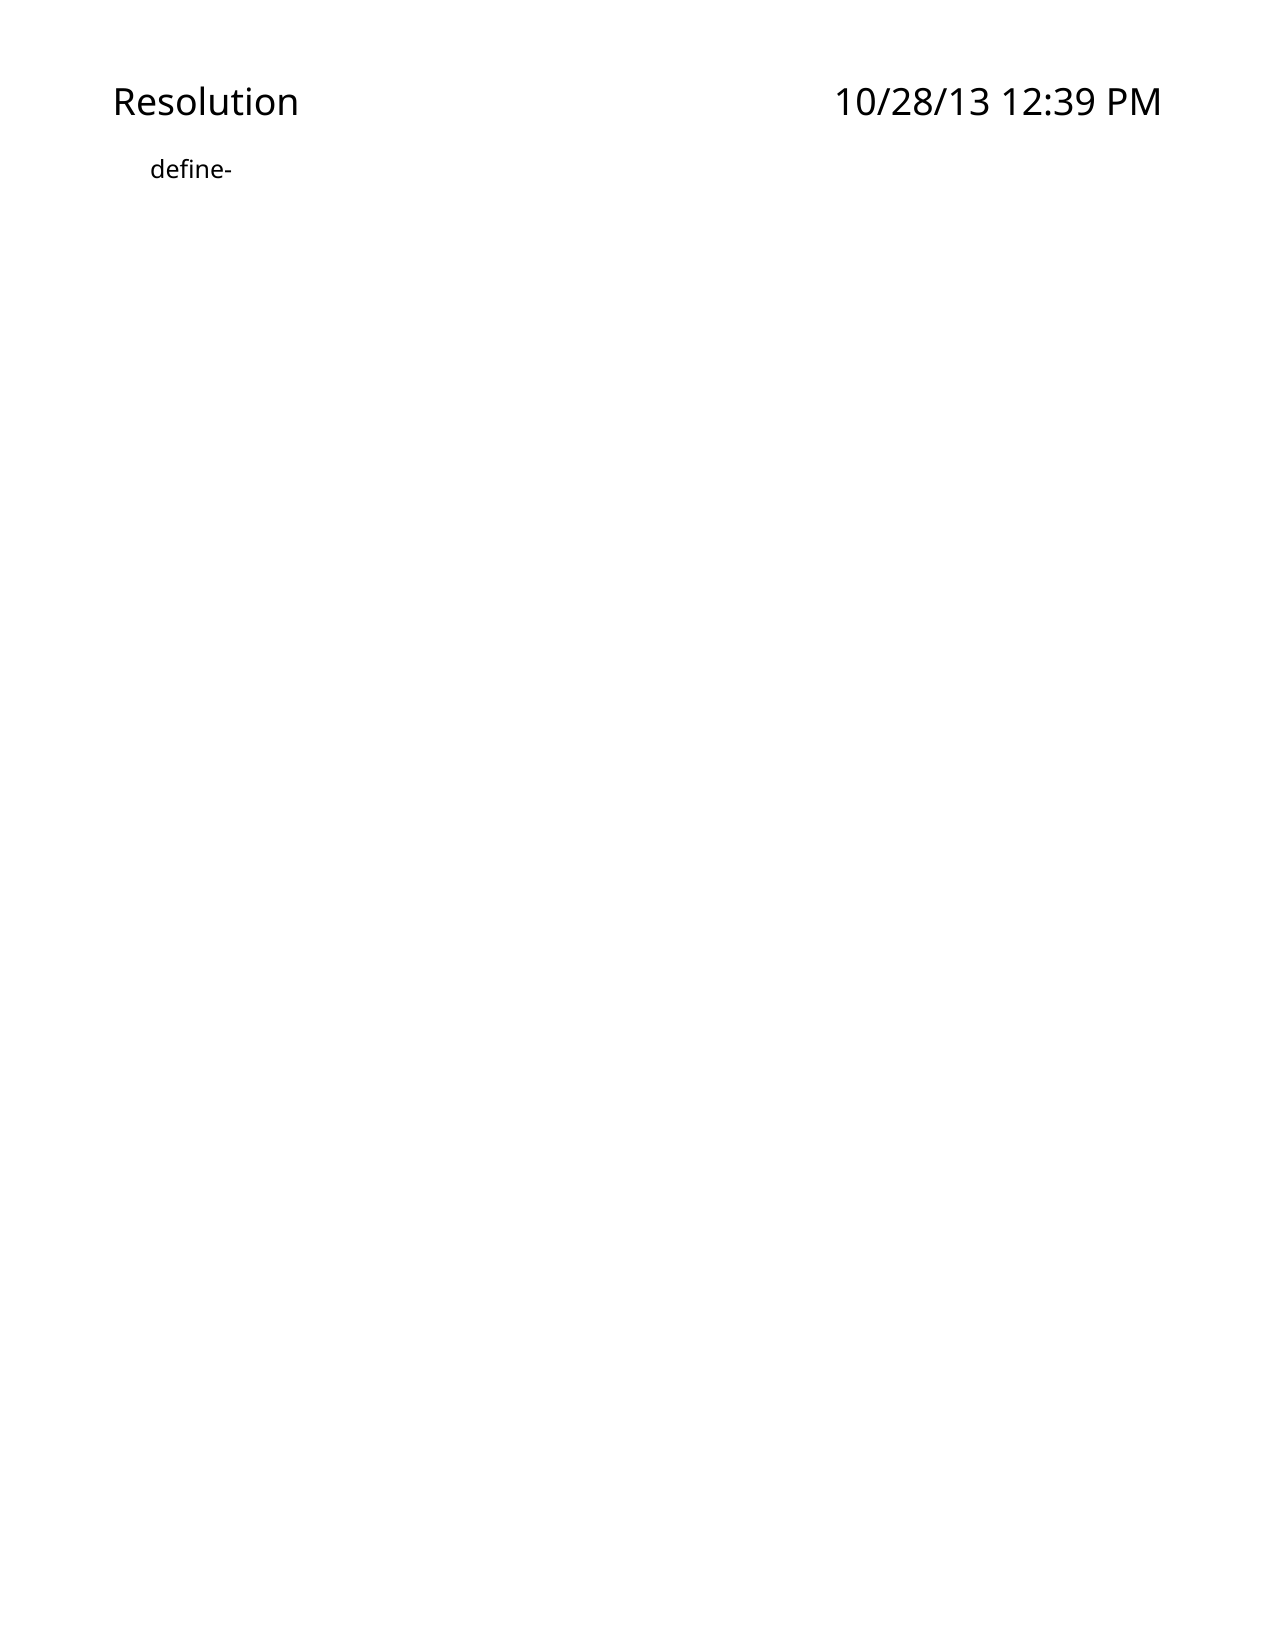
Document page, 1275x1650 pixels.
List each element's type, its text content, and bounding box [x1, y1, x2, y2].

text define- [150, 150, 1125, 187]
